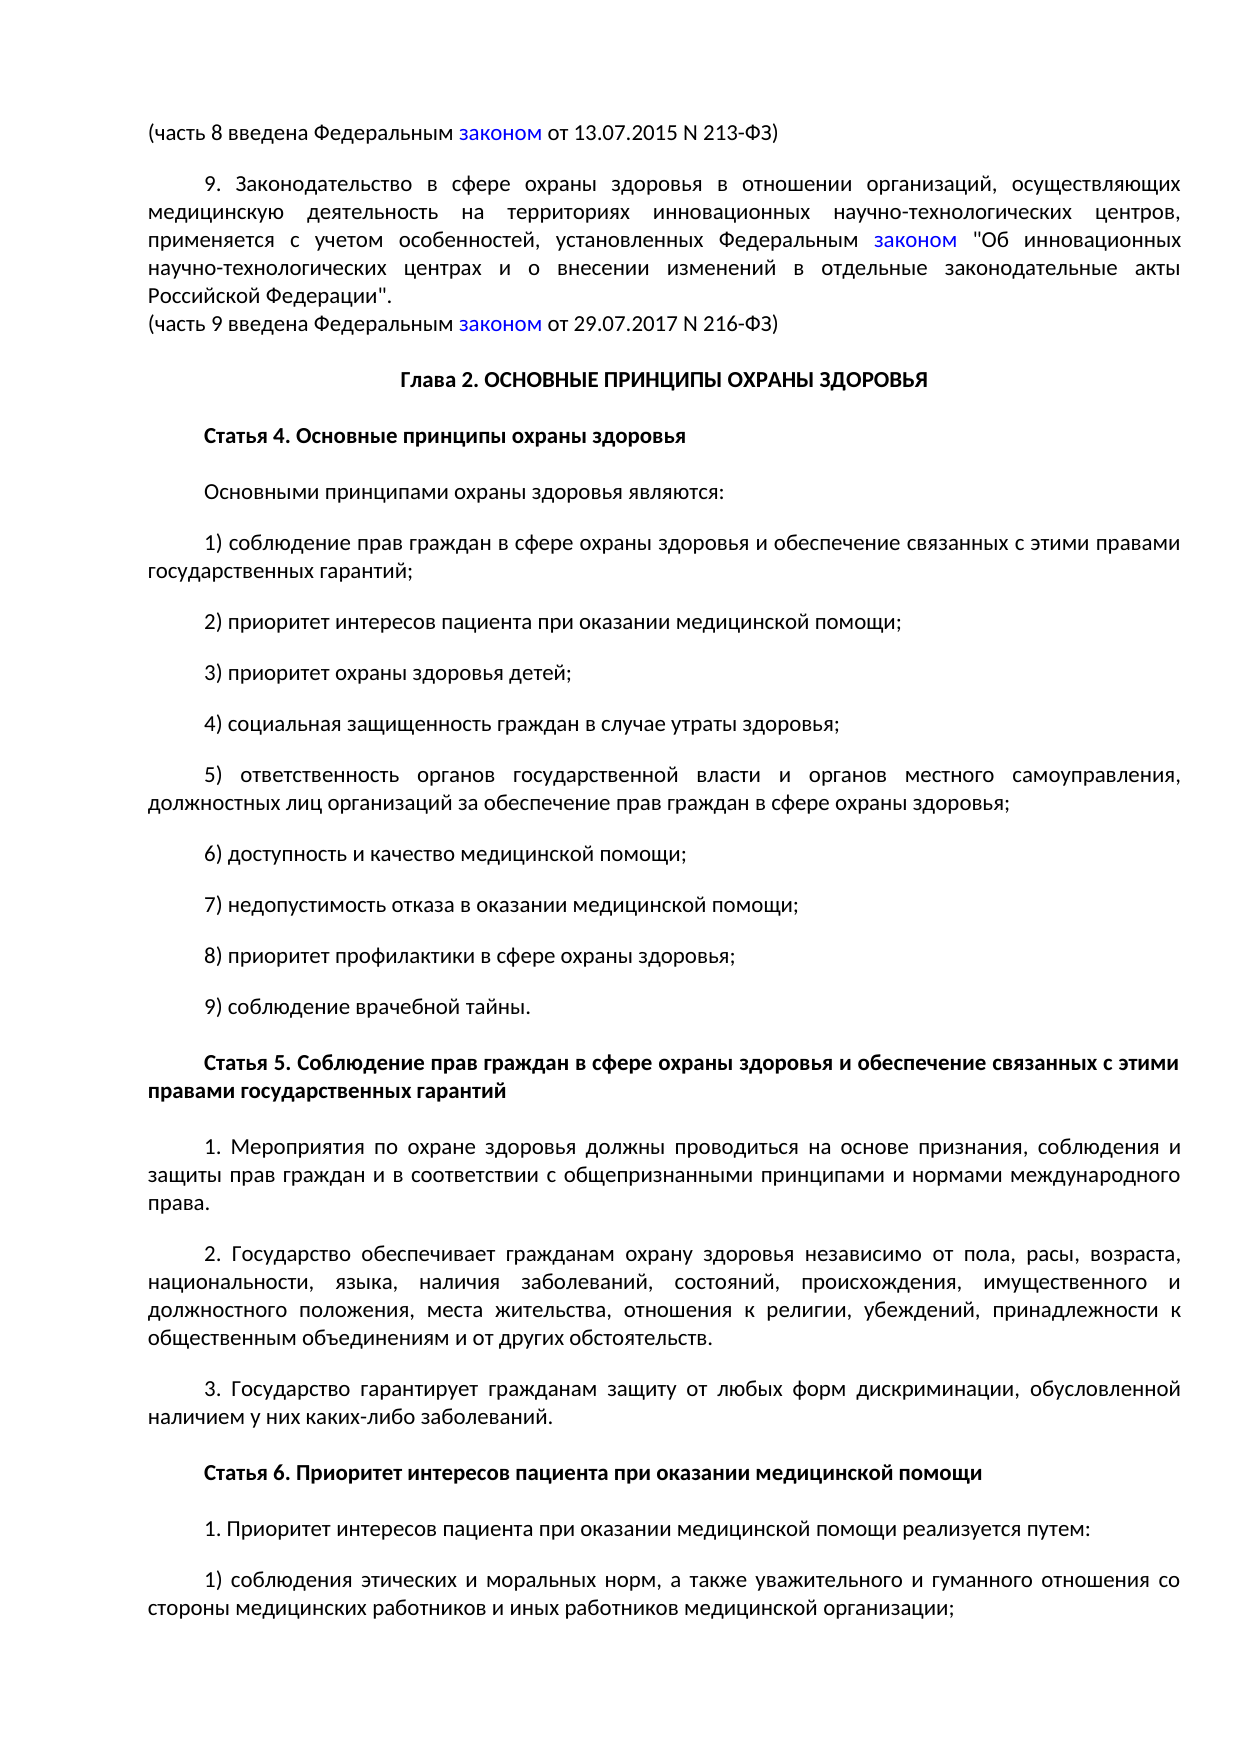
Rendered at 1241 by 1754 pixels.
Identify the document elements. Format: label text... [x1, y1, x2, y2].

text 1) соблюдения этических и моральных норм, а также уважительного и гуманного отношения со стороны медицинских работников и иных работников медицинской организации; [148, 1565, 1181, 1621]
title Статья 4. Основные принципы охраны здоровья [148, 421, 1181, 449]
text 9. Законодательство в сфере охраны здоровья в отношении организаций, осуществляющих медицинскую деятельность на территориях инновационных научно-технологических центров, применяется с учетом особенностей, установленных Федеральным законом "Об инновационных научно-технологических центрах и о внесении изменений в отдельные законодательные акты Российской Федерации". [148, 169, 1181, 309]
text 3. Государство гарантирует гражданам защиту от любых форм дискриминации, обусловленной наличием у них каких-либо заболеваний. [148, 1374, 1181, 1430]
text Основными принципами охраны здоровья являются: [148, 477, 1181, 505]
title Статья 5. Соблюдение прав граждан в сфере охраны здоровья и обеспечение связанных с этими правами государственных гарантий [148, 1048, 1181, 1104]
text 8) приоритет профилактики в сфере охраны здоровья; [148, 941, 1181, 969]
text (часть 8 введена Федеральным законом от 13.07.2015 N 213-ФЗ) [148, 118, 1181, 146]
text 6) доступность и качество медицинской помощи; [148, 839, 1181, 867]
text 4) социальная защищенность граждан в случае утраты здоровья; [148, 709, 1181, 737]
text 1) соблюдение прав граждан в сфере охраны здоровья и обеспечение связанных с этими правами государственных гарантий; [148, 528, 1181, 584]
title Глава 2. ОСНОВНЫЕ ПРИНЦИПЫ ОХРАНЫ ЗДОРОВЬЯ [148, 365, 1181, 393]
text 2) приоритет интересов пациента при оказании медицинской помощи; [148, 607, 1181, 635]
text 5) ответственность органов государственной власти и органов местного самоуправления, должностных лиц организаций за обеспечение прав граждан в сфере охраны здоровья; [148, 760, 1181, 816]
text 1. Приоритет интересов пациента при оказании медицинской помощи реализуется путем: [148, 1514, 1181, 1542]
title Статья 6. Приоритет интересов пациента при оказании медицинской помощи [148, 1458, 1181, 1486]
text 1. Мероприятия по охране здоровья должны проводиться на основе признания, соблюдения и защиты прав граждан и в соответствии с общепризнанными принципами и нормами международного права. [148, 1132, 1181, 1216]
text 9) соблюдение врачебной тайны. [148, 992, 1181, 1020]
text (часть 9 введена Федеральным законом от 29.07.2017 N 216-ФЗ) [148, 309, 1181, 337]
text 2. Государство обеспечивает гражданам охрану здоровья независимо от пола, расы, возраста, национальности, языка, наличия заболеваний, состояний, происхождения, имущественного и должностного положения, места жительства, отношения к религии, убеждений, принадлежности к общественным объединениям и от других обстоятельств. [148, 1239, 1181, 1351]
text 3) приоритет охраны здоровья детей; [148, 658, 1181, 686]
text 7) недопустимость отказа в оказании медицинской помощи; [148, 890, 1181, 918]
